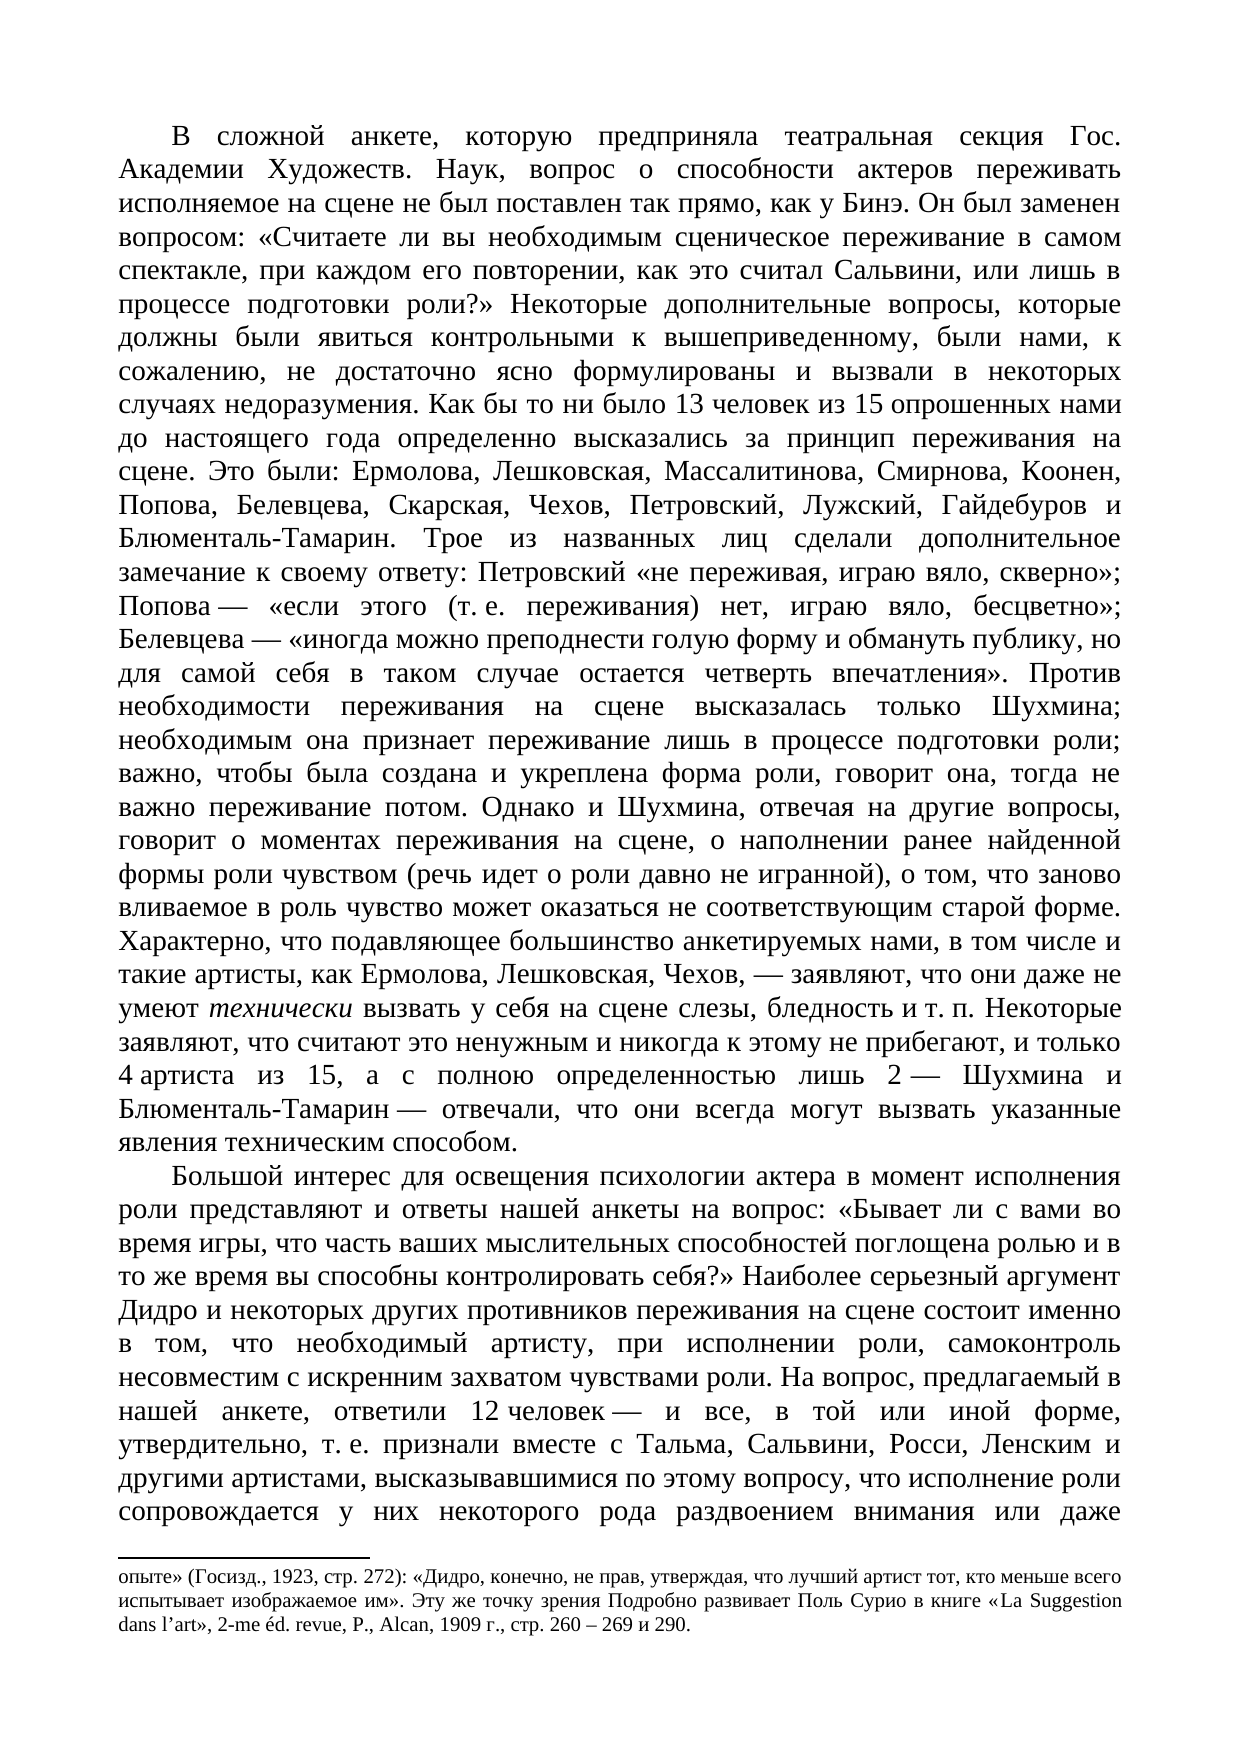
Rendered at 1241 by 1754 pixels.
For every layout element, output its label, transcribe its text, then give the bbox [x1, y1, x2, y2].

text {26} В сложной анкете, которую предприняла театральная секция Гос. Академии Художеств. Наук, вопрос о способности актеров переживать исполняемое на сцене не был поставлен так прямо, как у Бинэ. Он был заменен вопросом: «Считаете ли вы необходимым сценическое переживание в самом спектакле, при каждом его повторении, как это считал Сальвини, или лишь в процессе подготовки роли?» Некоторые дополнительные вопросы, которые должны были явиться контрольными к вышеприведенному, были нами, к сожалению, не достаточно ясно формулированы и вызвали в некоторых случаях недоразумения. Как бы то ни было 13 человек из 15 опрошенных нами до настоящего года определенно высказались за принцип переживания на сцене. Это были: Ермолова, Лешковская, Массалитинова, Смирнова, Коонен, Попова, Белевцева, Скарская, Чехов, Петровский, Лужский, Гайдебуров и Блюменталь-Тамарин. Трое из названных лиц сделали дополнительное замечание к своему ответу: Петровский «не переживая, играю вяло, скверно»; Попова — «если этого (т. е. переживания) нет, играю вяло, бесцветно»; Белевцева — «иногда можно преподнести голую форму и обмануть публику, но для самой себя в таком случае остается четверть впечатления». Против необходимости переживания на сцене высказалась только Шухмина; необходимым она признает переживание лишь в процессе подготовки роли; важно, чтобы была создана и укреплена форма роли, говорит она, тогда не важно переживание потом. Однако и Шухмина, отвечая на другие вопросы, говорит о моментах переживания на сцене, о наполнении ранее найденной формы роли чувством (речь {27} идет о роли давно не игранной), о том, что заново вливаемое в роль чувство может оказаться не соответствующим старой форме. Характерно, что подавляющее большинство анкетируемых нами, в том числе и такие артисты, как Ермолова, Лешковская, Чехов, — заявляют, что они даже не умеют технически вызвать у себя на сцене слезы, бледность и т. п. Некоторые заявляют, что считают это ненужным и никогда к этому не прибегают, и только 4 артиста из 15, а с полною определенностью лишь 2 — Шухмина и Блюменталь-Тамарин — отвечали, что они всегда могут вызвать указанные явления техническим способом. [118, 118, 1122, 1158]
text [118, 1158, 1122, 1527]
